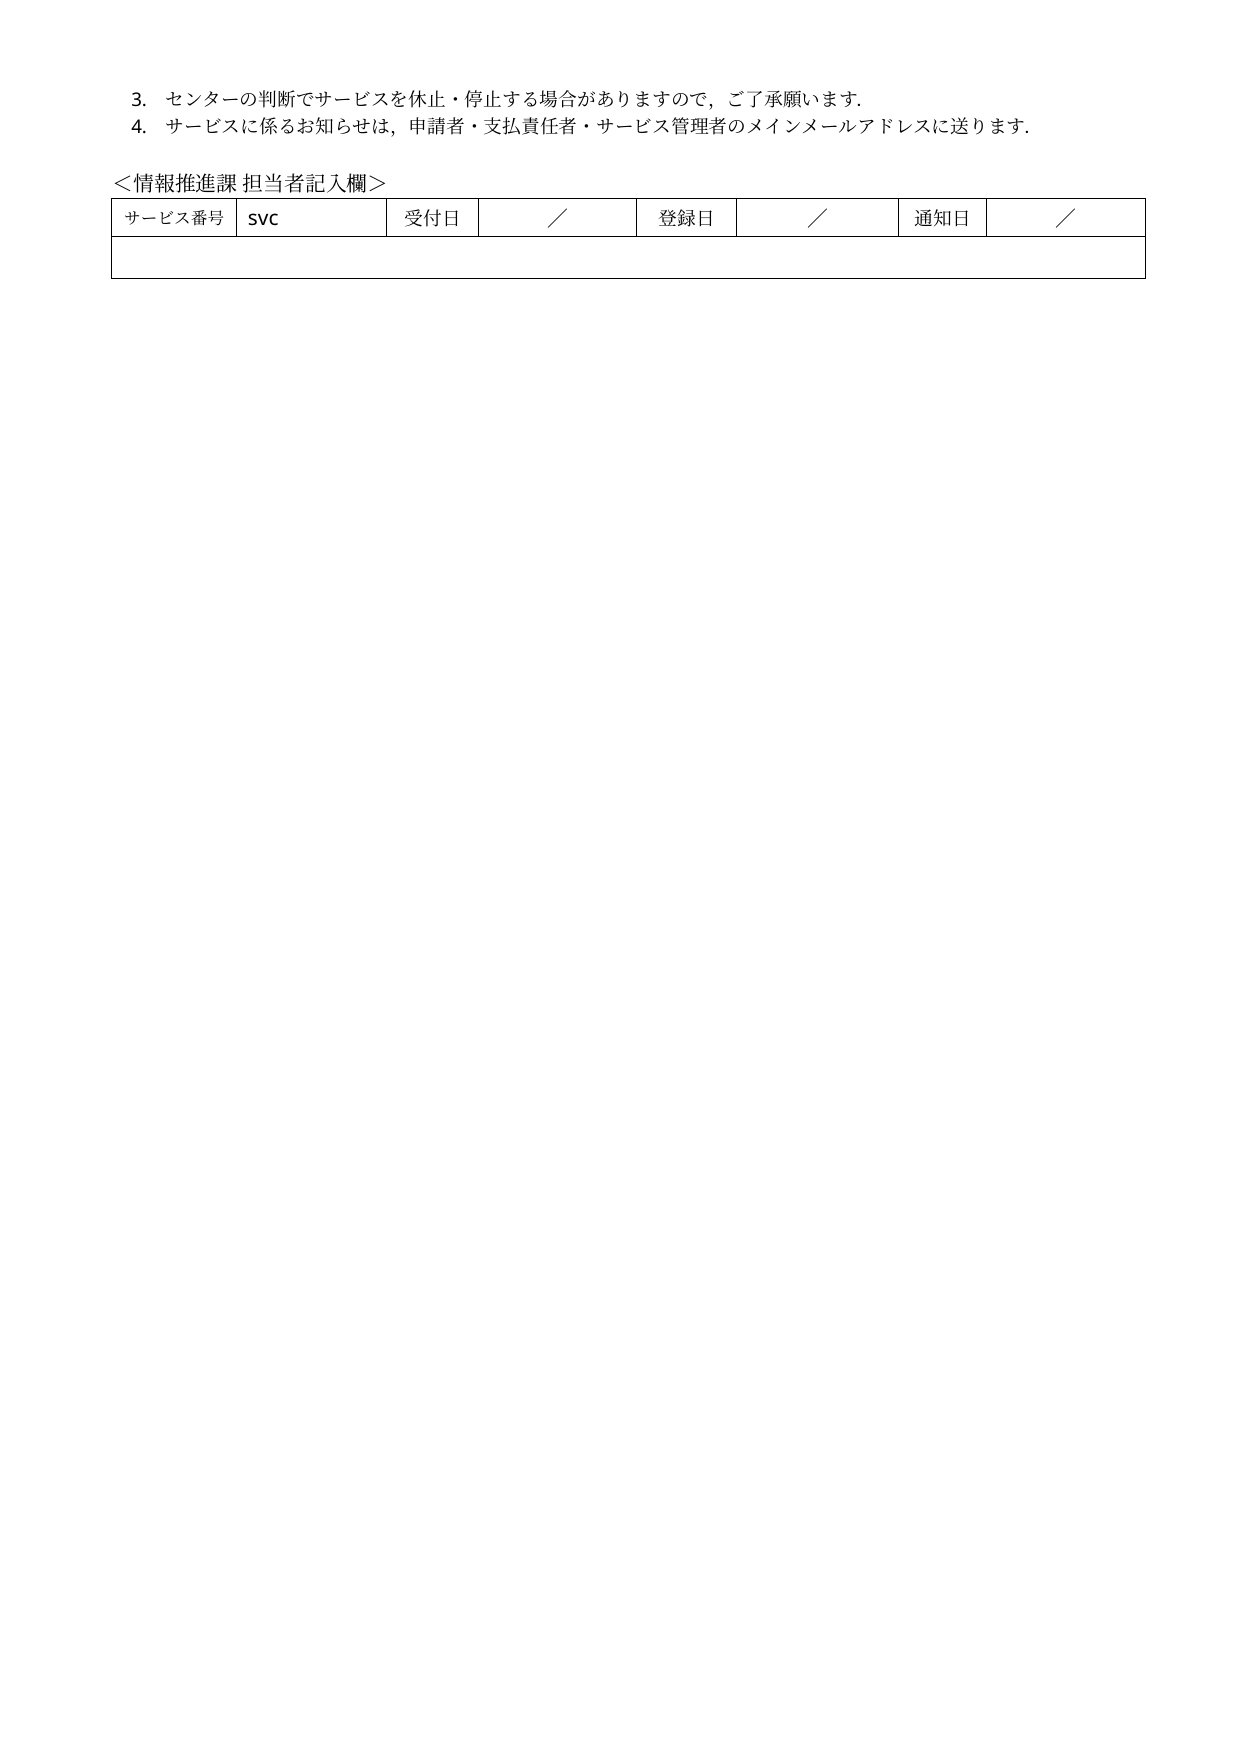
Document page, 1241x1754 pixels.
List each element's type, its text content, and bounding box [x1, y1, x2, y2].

table_header svc [237, 199, 386, 236]
text 4. サービスに係るお知らせは，申請者・支払責任者・サービス管理者のメインメールアドレスに送ります． [112, 112, 1128, 139]
table_header 登録日 [637, 199, 736, 236]
table_cell [112, 237, 1145, 277]
table_header ／ [479, 199, 636, 236]
table_header ／ [737, 199, 898, 236]
table_header 受付日 [387, 199, 478, 236]
text 3. センターの判断でサービスを休止・停止する場合がありますので，ご了承願います． [112, 85, 1128, 112]
table_header サービス番号 [112, 199, 236, 236]
table_header 通知日 [899, 199, 986, 236]
text ＜情報推進課 担当者記入欄＞ [112, 168, 1128, 198]
table_header ／ [987, 199, 1145, 236]
